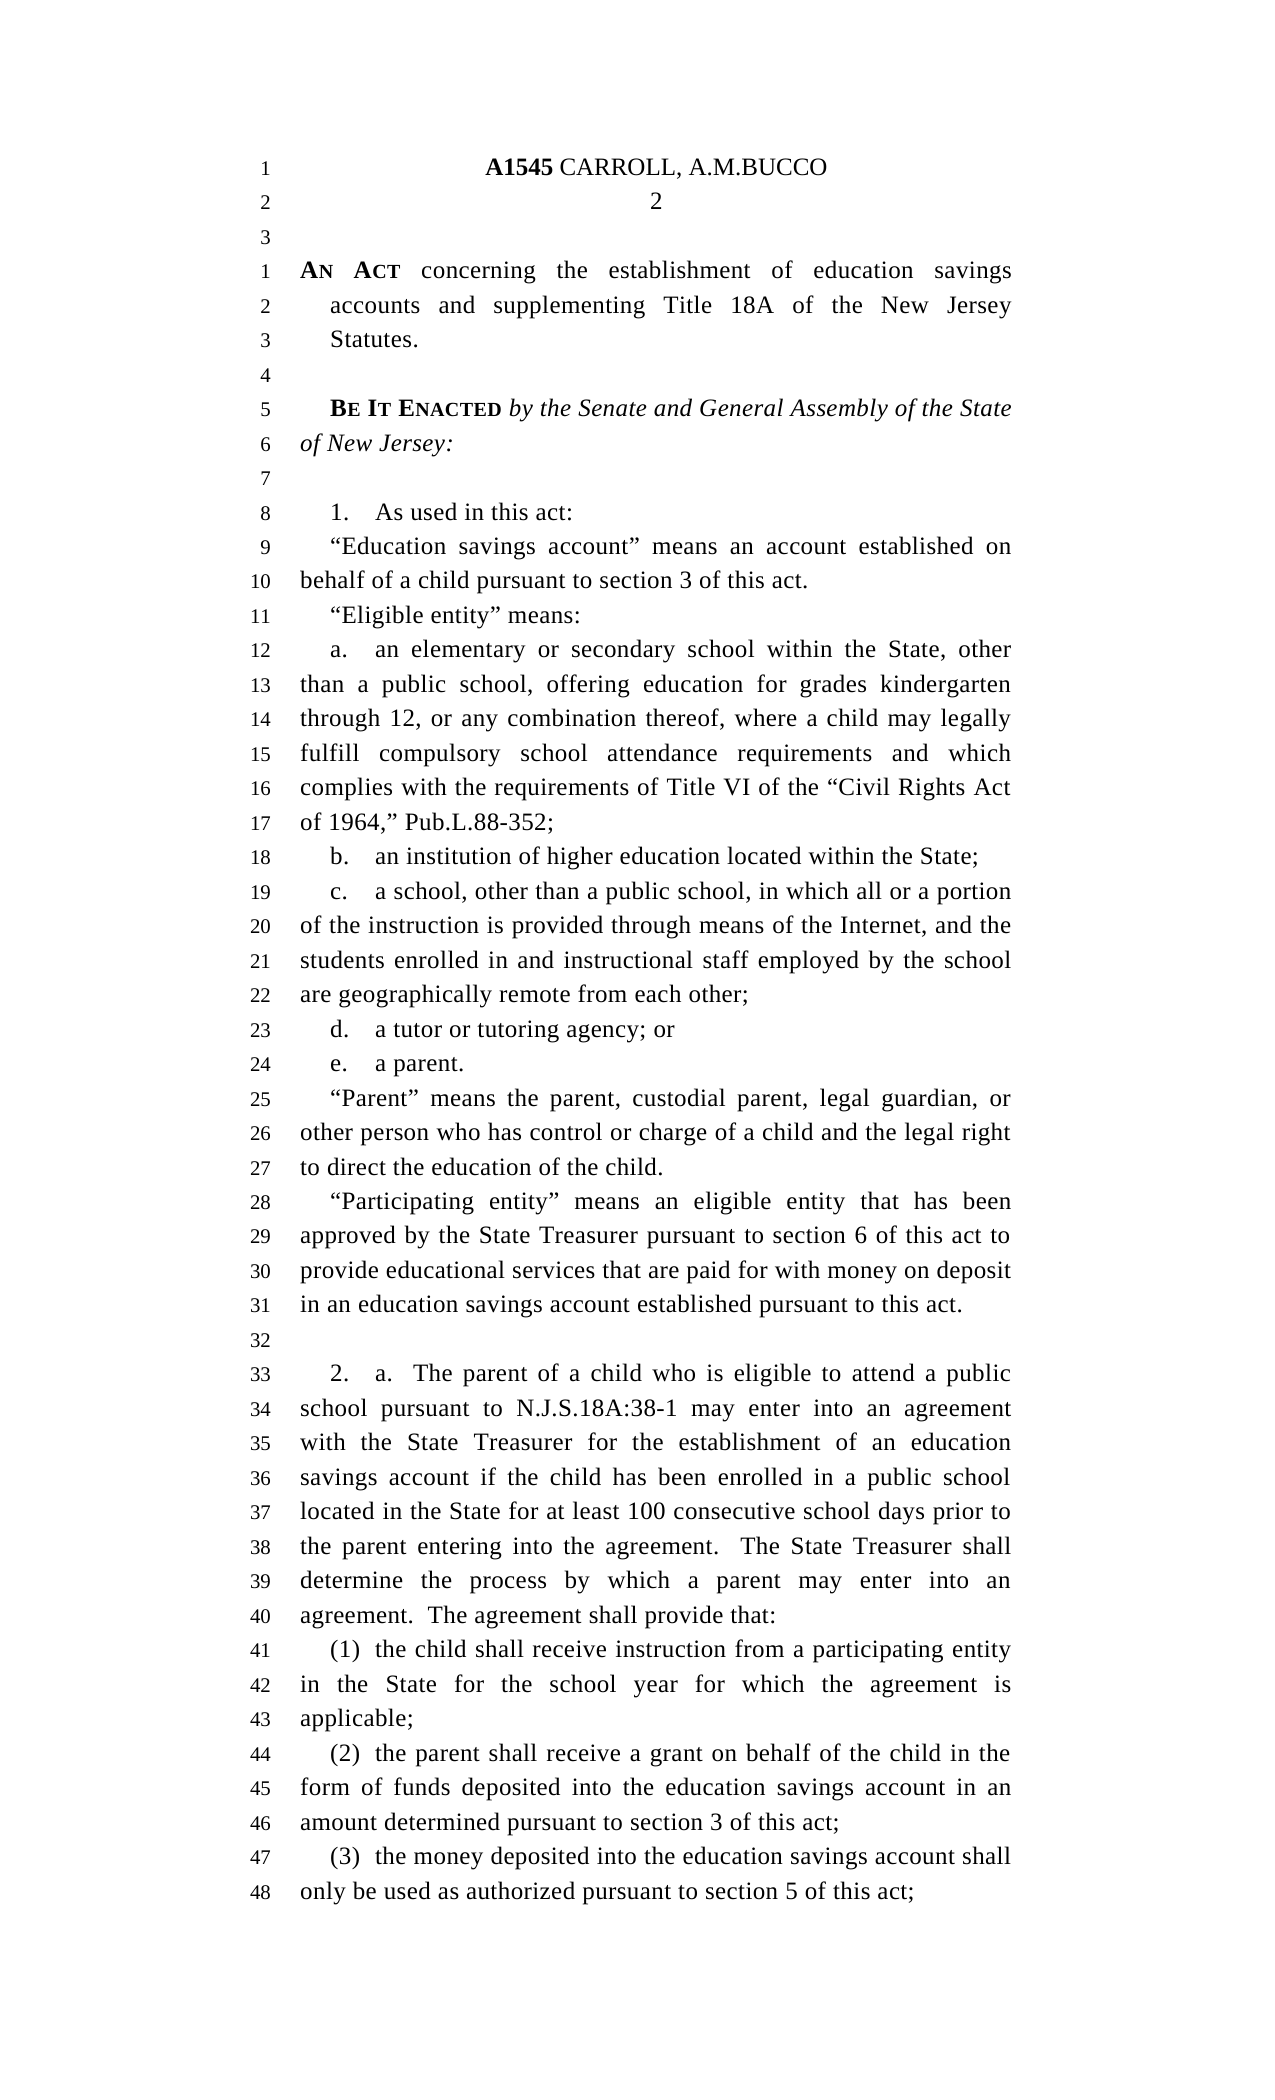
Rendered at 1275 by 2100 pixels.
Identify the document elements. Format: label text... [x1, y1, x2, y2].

text “Eligible entity” means: [300, 600, 1012, 629]
text a. an elementary or secondary school within the State, other than a public school, offering education for grades kindergarten through 12, or any combination thereof, where a child may legally fulfill compulsory school attendance requirements and which complies with the requirements of Title VI of the “Civil Rights Act of 1964,” Pub.L.88-352; [300, 634, 1012, 836]
text An Act concerning the establishment of education savings accounts and supplementing Title 18A of the New Jersey Statutes. [300, 255, 1012, 353]
text 1. As used in this act: [300, 497, 1012, 525]
text c. a school, other than a public school, in which all or a portion of the instruction is provided through means of the Internet, and the students enrolled in and instructional staff employed by the school are geographically remote from each other; [300, 876, 1012, 1008]
text 2. a. The parent of a child who is eligible to attend a public school pursuant to N.J.S.18A:38-1 may enter into an agreement with the State Treasurer for the establishment of an education savings account if the child has been enrolled in a public school located in the State for at least 100 consecutive school days prior to the parent entering into the agreement. The State Treasurer shall determine the process by which a parent may enter into an agreement. The agreement shall provide that: [300, 1358, 1012, 1629]
text Be It Enacted by the Senate and General Assembly of the State of New Jersey: [300, 393, 1012, 456]
text d. a tutor or tutoring agency; or [300, 1014, 1012, 1042]
text e. a parent. [300, 1048, 1012, 1077]
text “Education savings account” means an account established on behalf of a child pursuant to section 3 of this act. [300, 531, 1012, 594]
text (3) the money deposited into the education savings account shall only be used as authorized pursuant to section 5 of this act; [300, 1841, 1012, 1904]
text (2) the parent shall receive a grant on behalf of the child in the form of funds deposited into the education savings account in an amount determined pursuant to section 3 of this act; [300, 1738, 1012, 1836]
text (1) the child shall receive instruction from a participating entity in the State for the school year for which the agreement is applicable; [300, 1634, 1012, 1732]
text b. an institution of higher education located within the State; [300, 841, 1012, 870]
text “Participating entity” means an eligible entity that has been approved by the State Treasurer pursuant to section 6 of this act to provide educational services that are paid for with money on deposit in an education savings account established pursuant to this act. [300, 1186, 1012, 1318]
text “Parent” means the parent, custodial parent, legal guardian, or other person who has control or charge of a child and the legal right to direct the education of the child. [300, 1083, 1012, 1180]
